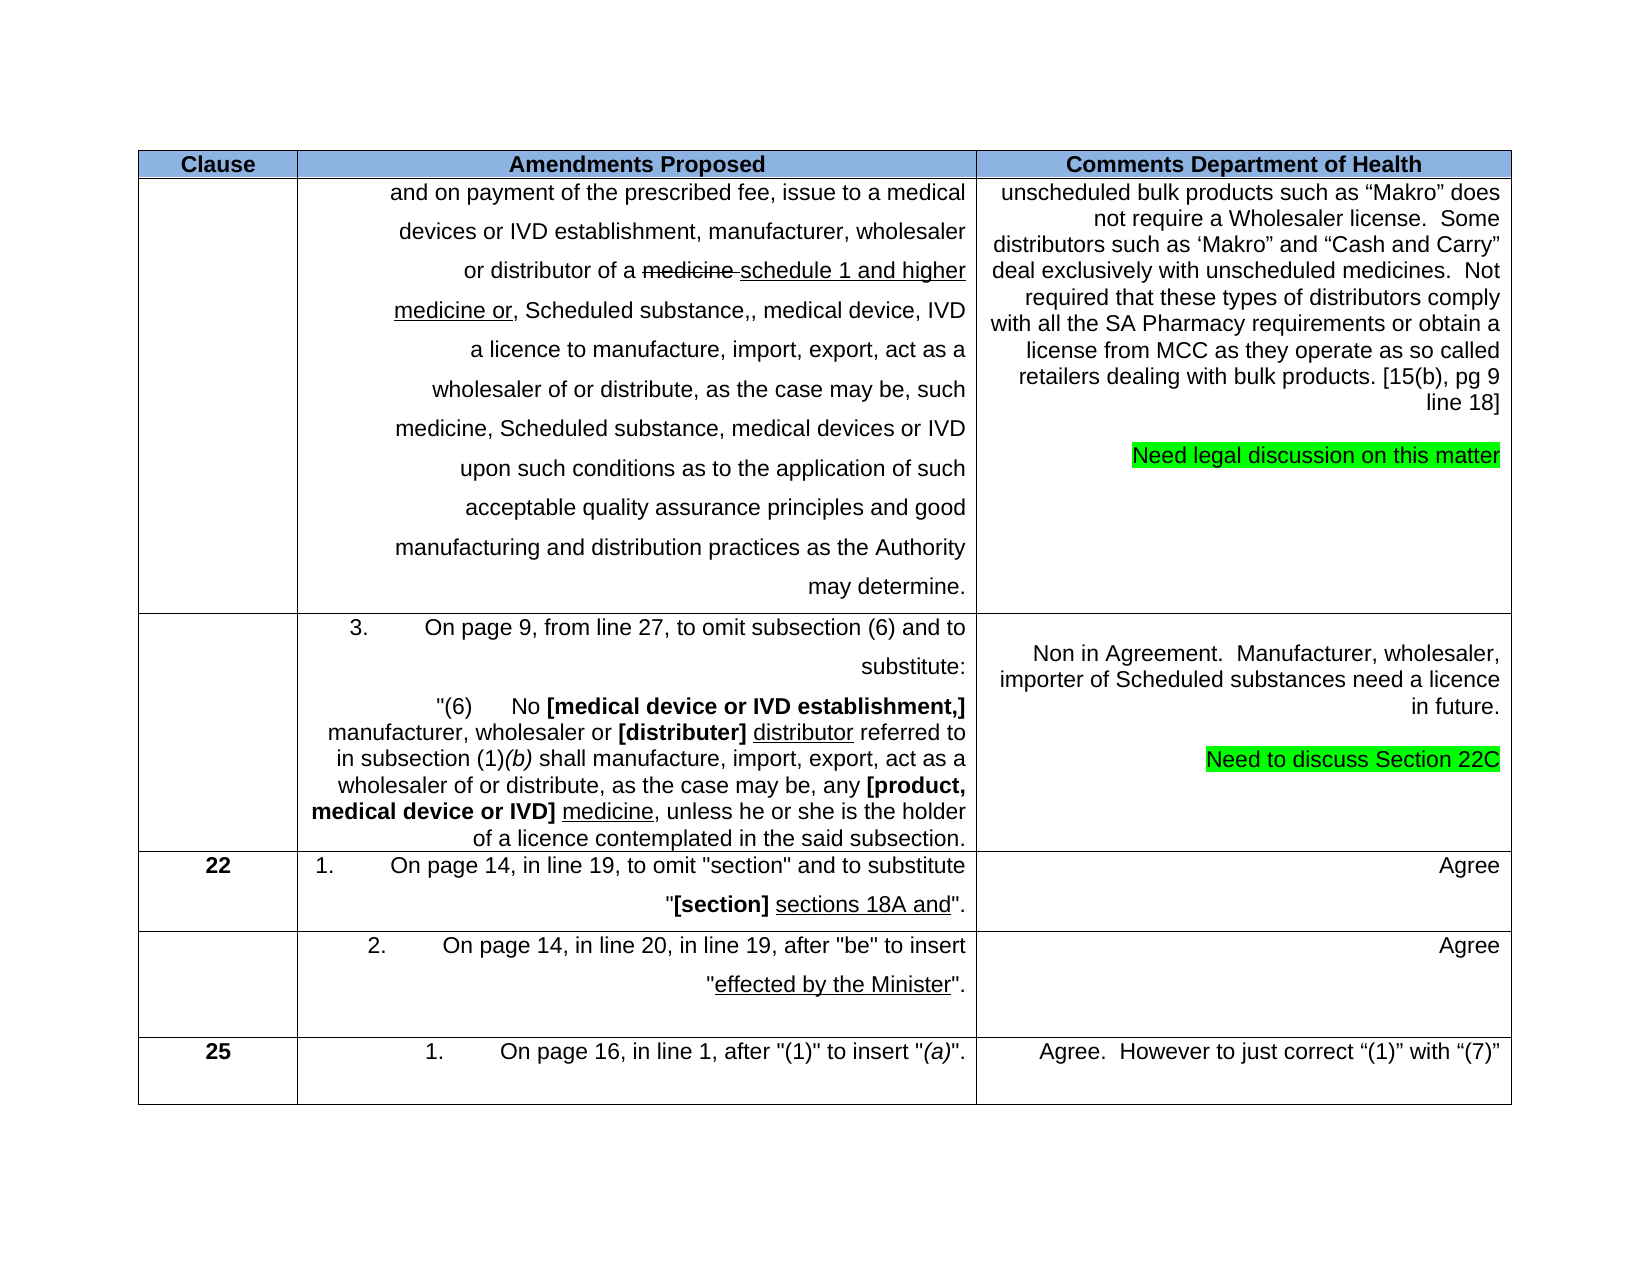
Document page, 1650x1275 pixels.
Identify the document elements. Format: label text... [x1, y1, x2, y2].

table_cell [139, 179, 297, 613]
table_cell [977, 179, 1511, 613]
table_cell 22 [139, 852, 297, 931]
table_header Amendments Proposed [298, 151, 976, 177]
table_cell 2. On page 14, in line 20, in line 19, after "be" to insert "effected by the Minister". [298, 932, 976, 1037]
table_cell [139, 614, 297, 851]
table_cell 1. On page 14, in line 19, to omit "section" and to substitute "[section] sections 18A and". [298, 852, 976, 931]
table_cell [298, 179, 976, 613]
table_cell Agree. However to just correct “(1)” with “(7)” [977, 1038, 1511, 1104]
table_cell [139, 932, 297, 1037]
table_header Clause [139, 151, 297, 177]
table_cell 1. On page 16, in line 1, after "(1)" to insert "(a)". [298, 1038, 976, 1104]
table_cell 25 [139, 1038, 297, 1104]
table_cell Non in Agreement. Manufacturer, wholesaler, importer of Scheduled substances need a licence in future. Need to discuss Section 22C [977, 614, 1511, 851]
table_cell Agree [977, 852, 1511, 931]
table_cell Agree [977, 932, 1511, 1037]
table_cell 3. On page 9, from line 27, to omit subsection (6) and to substitute: "(6) No [medical device or IVD establishment,] manufacturer, wholesaler or [distributer] distributor referred to in subsection (1)(b) shall manufacture, import, export, act as a wholesaler of or distribute, as the case may be, any [product, medical device or IVD] medicine, unless he or she is the holder of a licence contemplated in the said subsection. [298, 614, 976, 851]
table_header Comments Department of Health [977, 151, 1511, 177]
